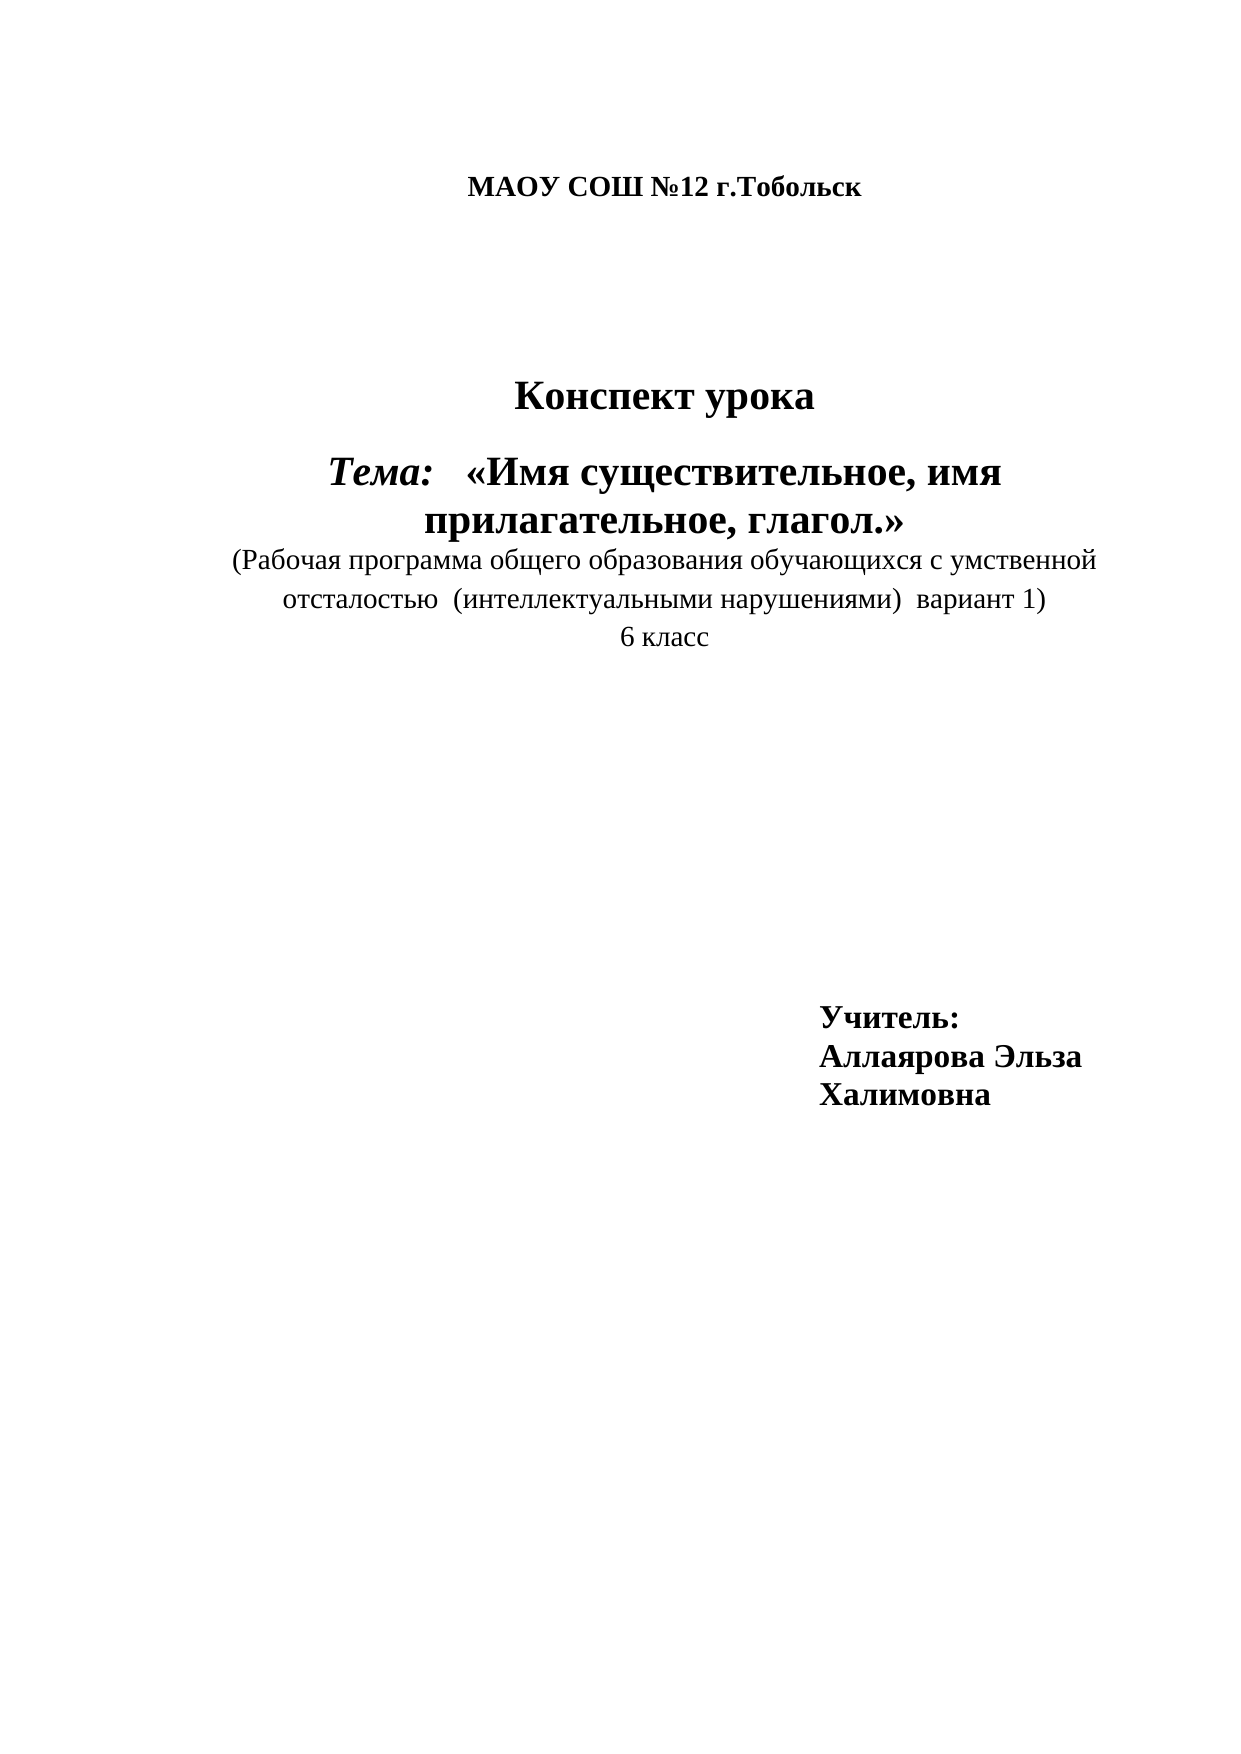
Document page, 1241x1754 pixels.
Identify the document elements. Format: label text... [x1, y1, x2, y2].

text Аллаярова Эльза [177, 1036, 1152, 1074]
text МАОУ СОШ №12 г.Тобольск [177, 169, 1152, 203]
text Конспект урока [177, 370, 1152, 418]
text Халимовна [177, 1074, 1152, 1113]
text 6 класс [177, 619, 1152, 653]
text Учитель: [177, 998, 1152, 1036]
text Тема: «Имя существительное, имя прилагательное, глагол.» [177, 446, 1152, 542]
text (Рабочая программа общего образования обучающихся с умственной отсталостью (интеллектуальными нарушениями) вариант 1) [177, 542, 1152, 614]
